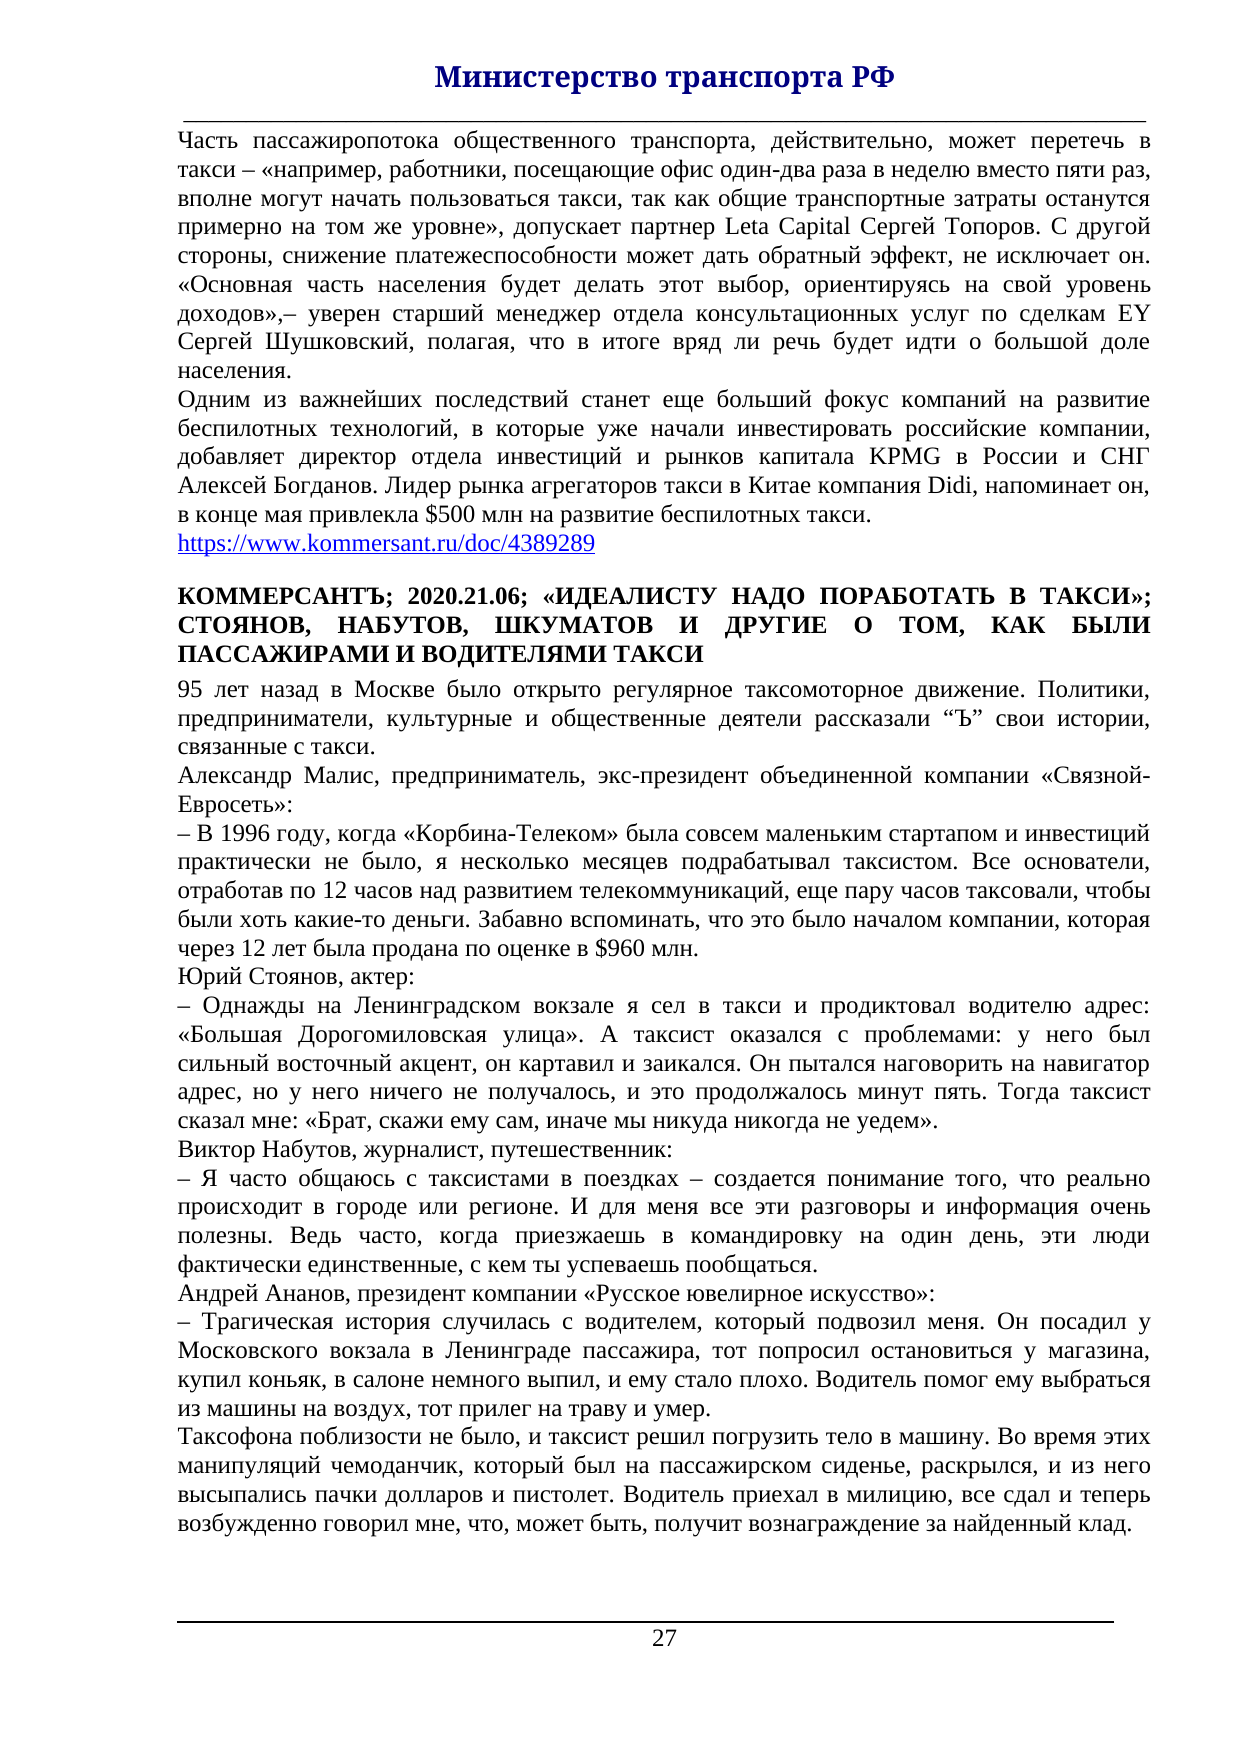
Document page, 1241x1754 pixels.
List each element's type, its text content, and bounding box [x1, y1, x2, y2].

text – В 1996 году, когда «Корбина-Телеком» была совсем маленьким стартапом и инвестиций практически не было, я несколько месяцев подрабатывал таксистом. Все основатели, отработав по 12 часов над развитием телекоммуникаций, еще пару часов таксовали, чтобы были хоть какие-то деньги. Забавно вспоминать, что это было началом компании, которая через 12 лет была продана по оценке в $960 млн. [177, 818, 1152, 961]
text https://www.kommersant.ru/doc/4389289 [177, 528, 1152, 556]
text – Я часто общаюсь с таксистами в поездках – создается понимание того, что реально происходит в городе или регионе. И для меня все эти разговоры и информация очень полезны. Ведь часто, когда приезжаешь в командировку на один день, эти люди фактически единственные, с кем ты успеваешь пообщаться. [177, 1163, 1152, 1278]
text 95 лет назад в Москве было открыто регулярное таксомоторное движение. Политики, предприниматели, культурные и общественные деятели рассказали “Ъ” свои истории, связанные с такси. [177, 674, 1152, 760]
text Юрий Стоянов, актер: [177, 961, 1152, 990]
text – Однажды на Ленинградском вокзале я сел в такси и продиктовал водителю адрес: «Большая Дорогомиловская улица». А таксист оказался с проблемами: у него был сильный восточный акцент, он картавил и заикался. Он пытался наговорить на навигатор адрес, но у него ничего не получалось, и это продолжалось минут пять. Тогда таксист сказал мне: «Брат, скажи ему сам, иначе мы никуда никогда не уедем». [177, 990, 1152, 1134]
text Андрей Ананов, президент компании «Русское ювелирное искусство»: [177, 1278, 1152, 1306]
text Часть пассажиропотока общественного транспорта, действительно, может перетечь в такси – «например, работники, посещающие офис один-два раза в неделю вместо пяти раз, вполне могут начать пользоваться такси, так как общие транспортные затраты останутся примерно на том же уровне», допускает партнер Leta Capital Сергей Топоров. С другой стороны, снижение платежеспособности может дать обратный эффект, не исключает он. «Основная часть населения будет делать этот выбор, ориентируясь на свой уровень доходов»,– уверен старший менеджер отдела консультационных услуг по сделкам EY Сергей Шушковский, полагая, что в итоге вряд ли речь будет идти о большой доле населения. [177, 125, 1152, 384]
subtitle КОММЕРСАНТЪ; 2020.21.06; «ИДЕАЛИСТУ НАДО ПОРАБОТАТЬ В ТАКСИ»; СТОЯНОВ, НАБУТОВ, ШКУМАТОВ И ДРУГИЕ О ТОМ, КАК БЫЛИ ПАССАЖИРАМИ И ВОДИТЕЛЯМИ ТАКСИ [177, 581, 1152, 668]
text Виктор Набутов, журналист, путешественник: [177, 1134, 1152, 1163]
text Александр Малис, предприниматель, экс-президент объединенной компании «Связной-Евросеть»: [177, 760, 1152, 818]
text – Трагическая история случилась с водителем, который подвозил меня. Он посадил у Московского вокзала в Ленинграде пассажира, тот попросил остановиться у магазина, купил коньяк, в салоне немного выпил, и ему стало плохо. Водитель помог ему выбраться из машины на воздух, тот прилег на траву и умер. [177, 1306, 1152, 1421]
text Таксофона поблизости не было, и таксист решил погрузить тело в машину. Во время этих манипуляций чемоданчик, который был на пассажирском сиденье, раскрылся, и из него высыпались пачки долларов и пистолет. Водитель приехал в милицию, все сдал и теперь возбужденно говорил мне, что, может быть, получит вознаграждение за найденный клад. [177, 1421, 1152, 1536]
text Одним из важнейших последствий станет еще больший фокус компаний на развитие беспилотных технологий, в которые уже начали инвестировать российские компании, добавляет директор отдела инвестиций и рынков капитала KPMG в России и СНГ Алексей Богданов. Лидер рынка агрегаторов такси в Китае компания Didi, напоминает он, в конце мая привлекла $500 млн на развитие беспилотных такси. [177, 384, 1152, 528]
